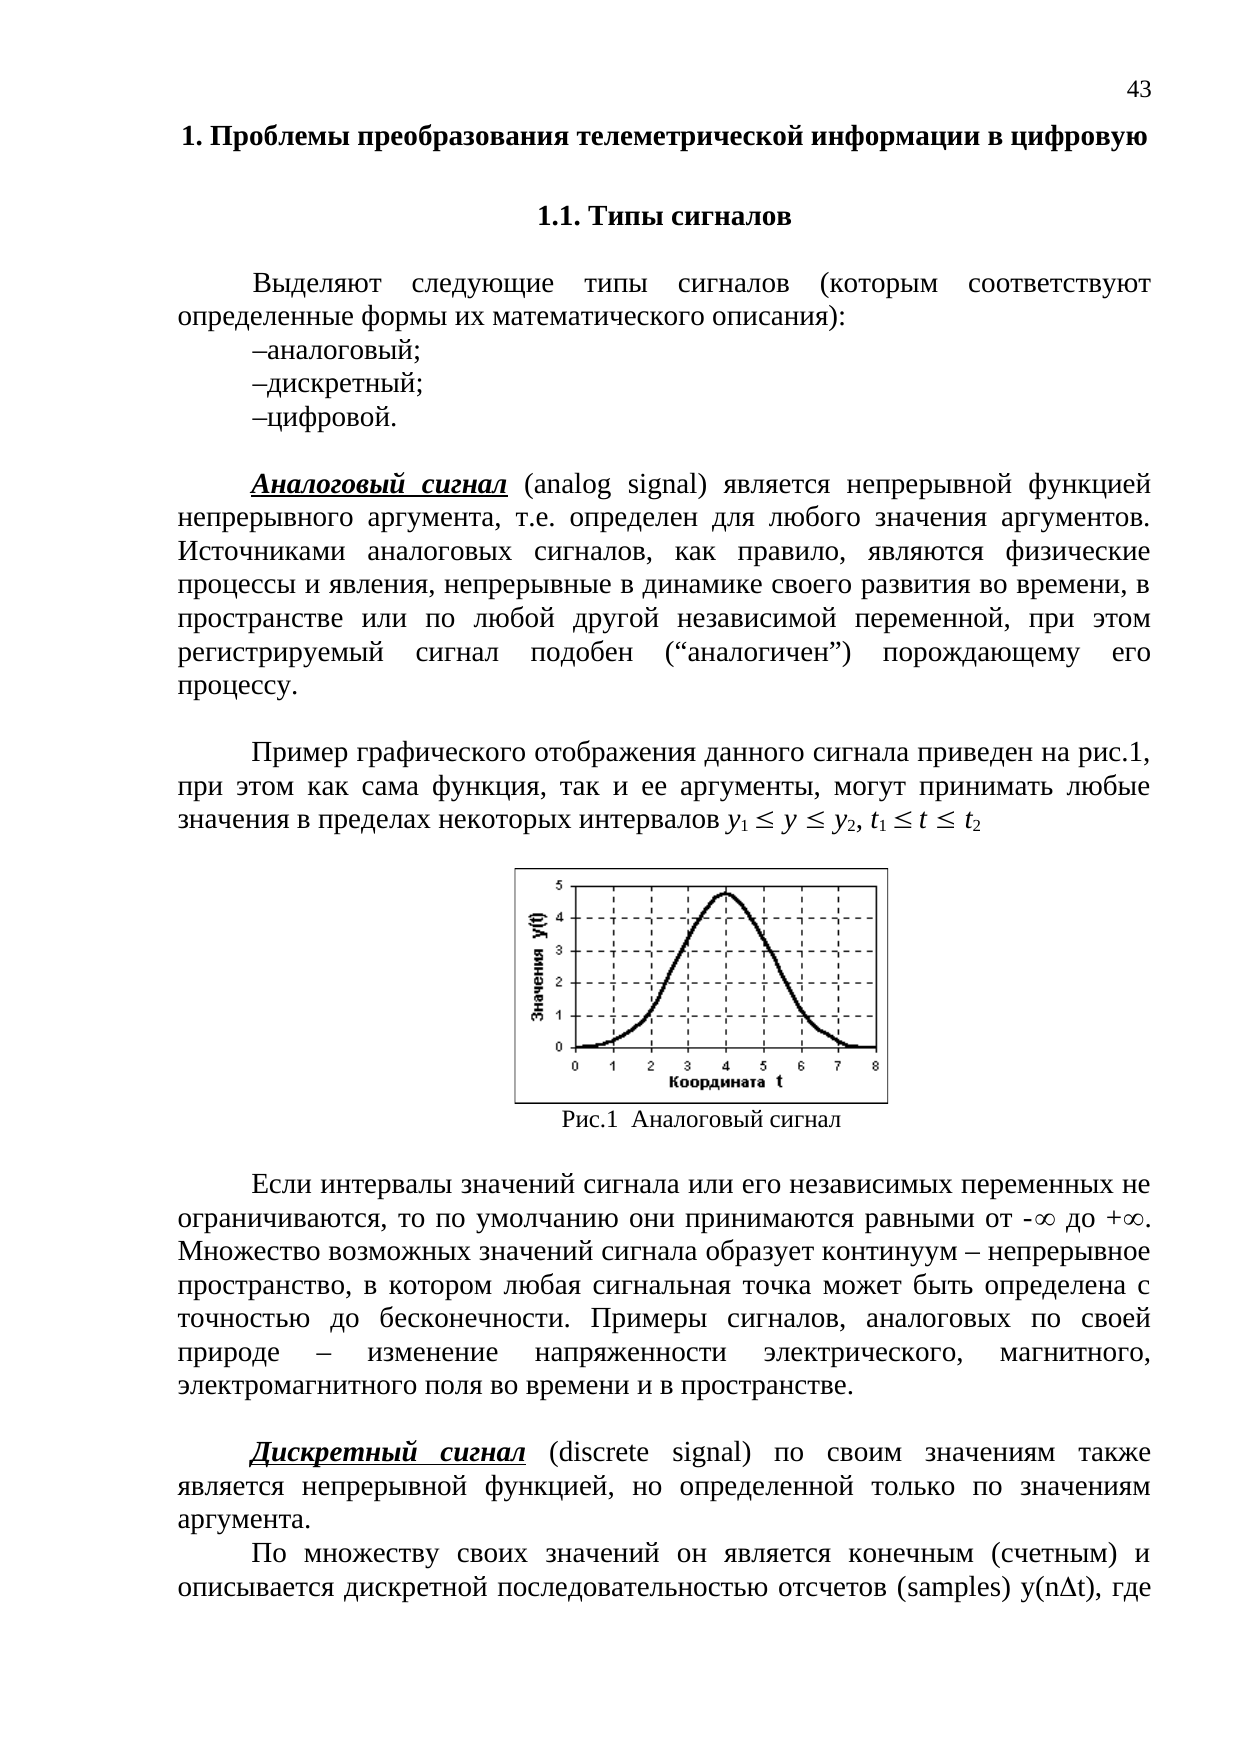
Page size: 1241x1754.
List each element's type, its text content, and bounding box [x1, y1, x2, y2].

text Выделяют следующие типы сигналов (которым соответствуют определенные формы их математического описания): [177, 265, 1152, 332]
text –аналоговый; [177, 332, 1152, 365]
text Если интервалы значений сигнала или его независимых переменных не ограничиваются, то по умолчанию они принимаются равными от - до +. Множество возможных значений сигнала образует континуум – непрерывное пространство, в котором любая сигнальная точка может быть определена с точностью до бесконечности. Примеры сигналов, аналоговых по своей природе – изменение напряженности электрического, магнитного, электромагнитного поля во времени и в пространстве. [177, 1166, 1152, 1401]
text Рис.1 Аналоговый сигнал [177, 1104, 1152, 1133]
text 1. Проблемы преобразования телеметрической информации в цифровую [177, 118, 1152, 152]
text Пример графического отображения данного сигнала приведен на рис.1, при этом как сама функция, так и ее аргументы, могут принимать любые значения в пределах некоторых интервалов y1 y y2, t1 t t2 [177, 734, 1152, 835]
text 1.1. Типы сигналов [177, 198, 1152, 231]
picture [514, 868, 889, 1104]
text –дискретный; [177, 365, 1152, 399]
text Аналоговый сигнал (analog signal) является непрерывной функцией непрерывного аргумента, т.е. определен для любого значения аргументов. Источниками аналоговых сигналов, как правило, являются физические процессы и явления, непрерывные в динамике своего развития во времени, в пространстве или по любой другой независимой переменной, при этом регистрируемый сигнал подобен (“аналогичен”) порождающему его процессу. [177, 466, 1152, 701]
text –цифровой. [177, 399, 1152, 432]
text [177, 1535, 1152, 1602]
text Дискретный сигнал (discrete signal) по своим значениям также является непрерывной функцией, но определенной только по значениям аргумента. [177, 1434, 1152, 1535]
